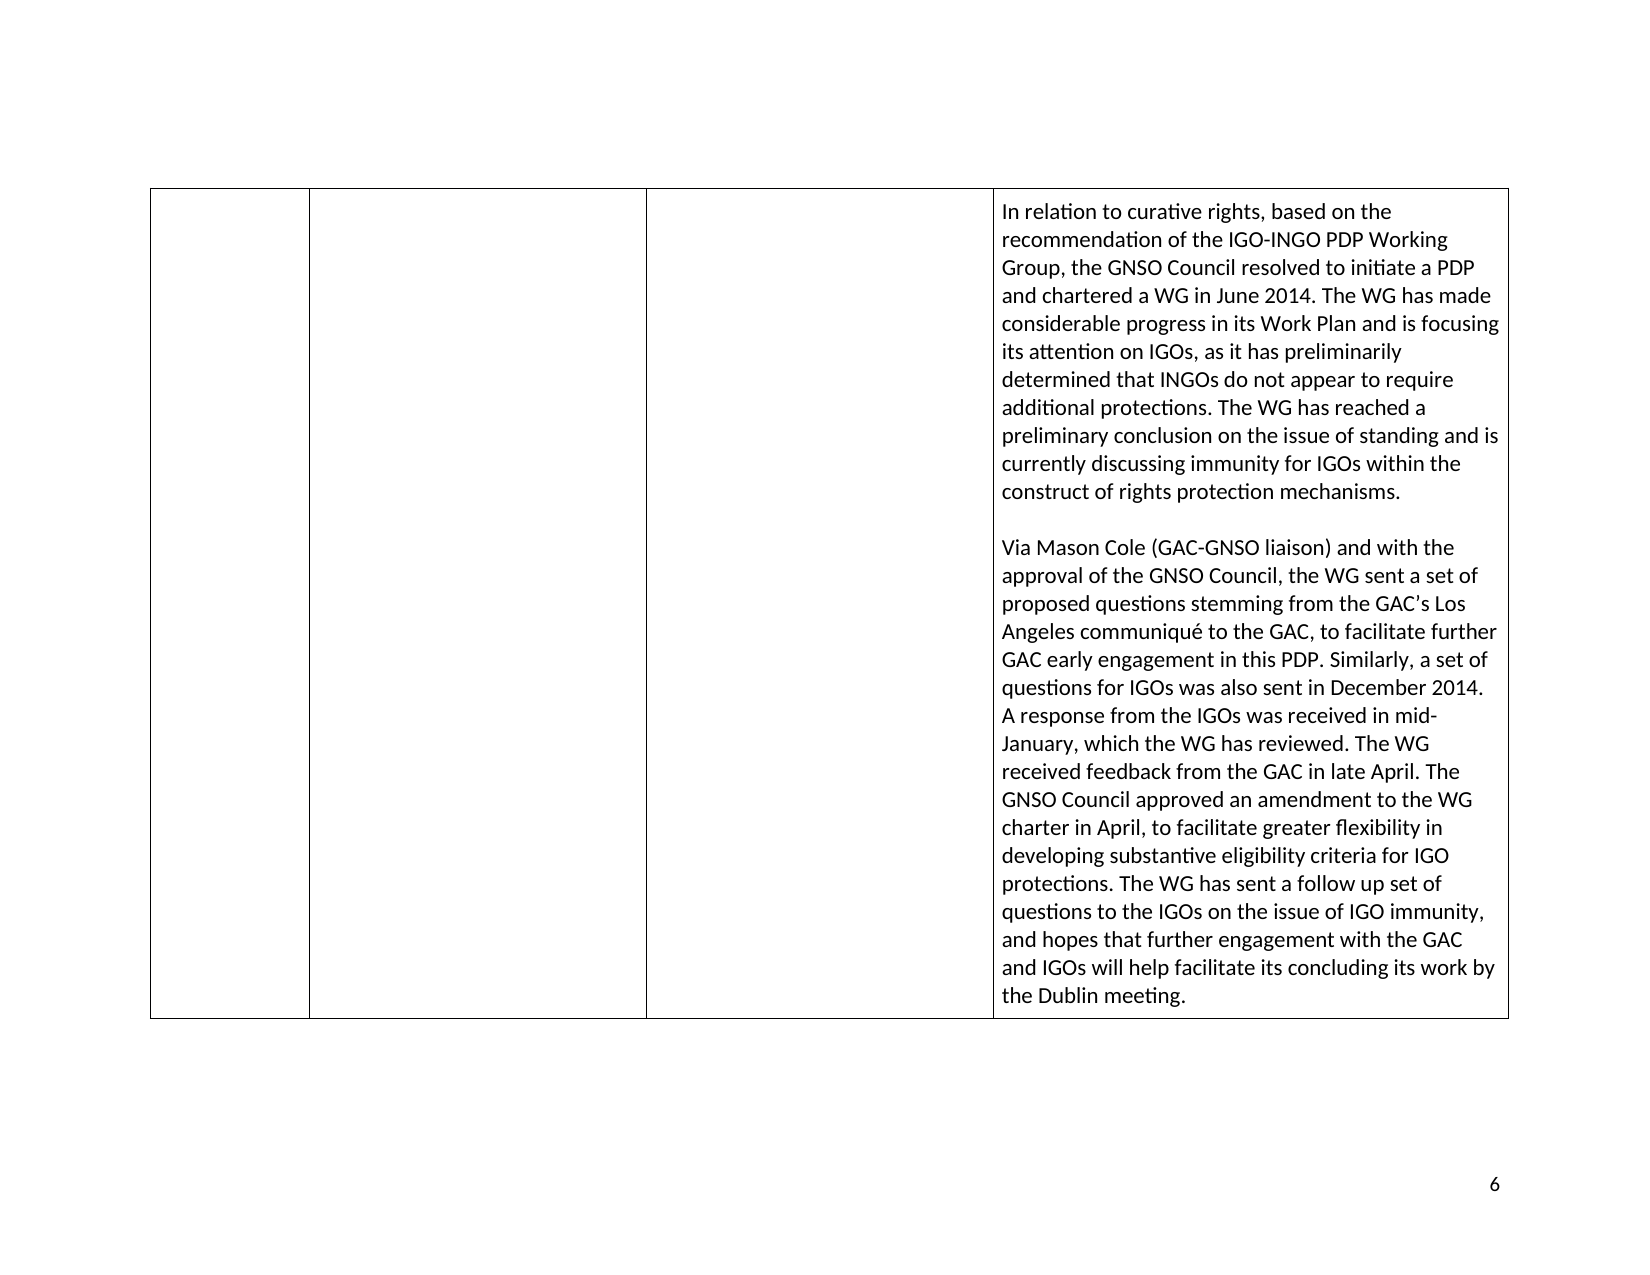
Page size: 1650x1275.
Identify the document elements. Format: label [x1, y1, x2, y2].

table_header [151, 189, 309, 1018]
table_header [647, 189, 993, 1018]
table_header [310, 189, 646, 1018]
table_header [994, 189, 1508, 1018]
